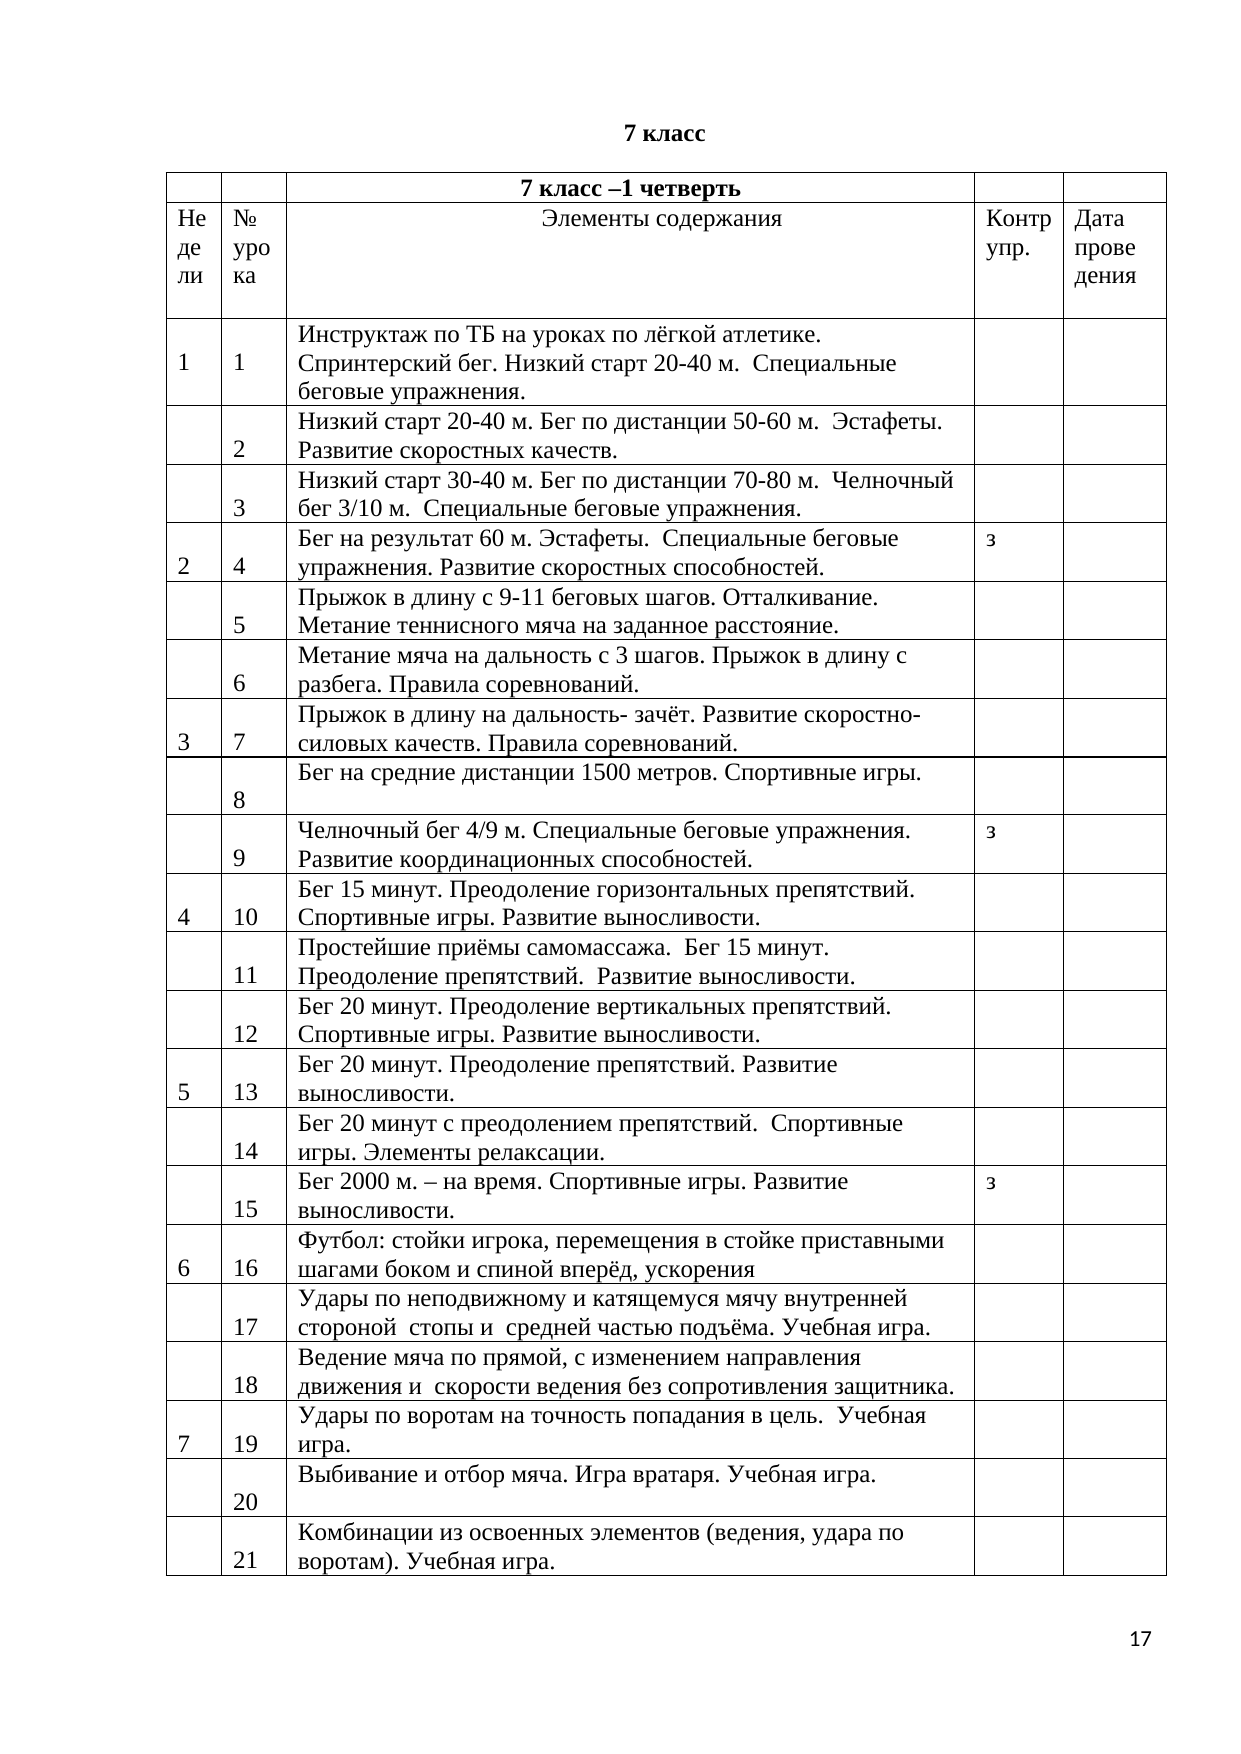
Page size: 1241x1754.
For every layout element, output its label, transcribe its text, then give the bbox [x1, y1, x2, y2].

table_cell Прыжок в длину на дальность- зачёт. Развитие скоростно-силовых качеств. Правила соревнований. [287, 699, 974, 756]
table_cell Челночный бег 4/9 м. Специальные беговые упражнения. Развитие координационных способностей. [287, 815, 974, 873]
table_cell Футбол: стойки игрока, перемещения в стойке приставными шагами боком и спиной вперёд, ускорения [287, 1225, 974, 1282]
table_cell 4 [167, 874, 221, 931]
table_cell [1064, 1517, 1166, 1574]
table_cell 8 [222, 758, 286, 814]
table_cell Элементы содержания [287, 203, 974, 318]
table_cell Бег 20 минут с преодолением препятствий. Спортивные игры. Элементы релаксации. [287, 1108, 974, 1165]
table_cell Выбивание и отбор мяча. Игра вратаря. Учебная игра. [287, 1459, 974, 1516]
table_cell Бег на средние дистанции 1500 метров. Спортивные игры. [287, 758, 974, 814]
table_cell 14 [222, 1108, 286, 1165]
table_cell 1 [167, 319, 221, 405]
table_cell [167, 1517, 221, 1574]
table_cell [1064, 1401, 1166, 1458]
table_cell [1064, 319, 1166, 405]
table_cell [167, 815, 221, 873]
table_cell Контр упр. [975, 203, 1063, 318]
table_cell 17 [222, 1284, 286, 1341]
table_cell [1064, 932, 1166, 990]
table_cell [1064, 523, 1166, 581]
table_cell 10 [222, 874, 286, 931]
table_cell з [975, 523, 1063, 581]
table_cell [975, 465, 1063, 522]
table_cell Бег 15 минут. Преодоление горизонтальных препятствий. Спортивные игры. Развитие выносливости. [287, 874, 974, 931]
table_cell [1064, 1459, 1166, 1516]
table_cell Низкий старт 20-40 м. Бег по дистанции 50-60 м. Эстафеты. Развитие скоростных качеств. [287, 406, 974, 464]
table_cell [167, 1459, 221, 1516]
table_cell Инструктаж по ТБ на уроках по лёгкой атлетике. Спринтерский бег. Низкий старт 20-40 м. Специальные беговые упражнения. [287, 319, 974, 405]
table_cell [1064, 699, 1166, 756]
table_cell з [975, 815, 1063, 873]
table_cell [167, 582, 221, 639]
table_cell 7 [222, 699, 286, 756]
table_cell [167, 932, 221, 990]
table_cell Низкий старт 30-40 м. Бег по дистанции 70-80 м. Челночный бег 3/10 м. Специальные беговые упражнения. [287, 465, 974, 522]
table_cell 19 [222, 1401, 286, 1458]
table_header [975, 173, 1063, 202]
table_cell 5 [222, 582, 286, 639]
table_cell [975, 758, 1063, 814]
table_cell 9 [222, 815, 286, 873]
table_cell [1064, 874, 1166, 931]
table_cell [1064, 1108, 1166, 1165]
table_cell [975, 991, 1063, 1048]
table_header [222, 173, 286, 202]
text 7 класс [177, 118, 1152, 147]
table_cell Удары по неподвижному и катящемуся мячу внутренней стороной стопы и средней частью подъёма. Учебная игра. [287, 1284, 974, 1341]
table_cell Бег 20 минут. Преодоление вертикальных препятствий. Спортивные игры. Развитие выносливости. [287, 991, 974, 1048]
table_cell № урока [222, 203, 286, 318]
table_cell 5 [167, 1049, 221, 1107]
table_cell [1064, 1284, 1166, 1341]
table_cell [1064, 582, 1166, 639]
table_cell 11 [222, 932, 286, 990]
table_cell [1064, 1049, 1166, 1107]
table_cell Бег 2000 м. – на время. Спортивные игры. Развитие выносливости. [287, 1166, 974, 1224]
table_header [1064, 173, 1166, 202]
table_cell [1064, 758, 1166, 814]
table_cell [975, 640, 1063, 698]
table_cell [167, 1108, 221, 1165]
table_cell [975, 1225, 1063, 1282]
table_cell [975, 406, 1063, 464]
table_cell [975, 1459, 1063, 1516]
table_cell [975, 1108, 1063, 1165]
table_cell 2 [222, 406, 286, 464]
table_cell Комбинации из освоенных элементов (ведения, удара по воротам). Учебная игра. [287, 1517, 974, 1574]
table_cell 6 [222, 640, 286, 698]
table_cell [975, 874, 1063, 931]
table_cell [975, 1284, 1063, 1341]
table_cell Метание мяча на дальность с 3 шагов. Прыжок в длину с разбега. Правила соревнований. [287, 640, 974, 698]
table_cell 4 [222, 523, 286, 581]
table_cell [1064, 640, 1166, 698]
table_header [167, 173, 221, 202]
table_cell Простейшие приёмы самомассажа. Бег 15 минут. Преодоление препятствий. Развитие выносливости. [287, 932, 974, 990]
table_cell [167, 1342, 221, 1399]
table_cell [1064, 991, 1166, 1048]
table_cell Бег 20 минут. Преодоление препятствий. Развитие выносливости. [287, 1049, 974, 1107]
table_cell 6 [167, 1225, 221, 1282]
table_cell 18 [222, 1342, 286, 1399]
table_cell [975, 1517, 1063, 1574]
table_cell [975, 319, 1063, 405]
table_cell [1064, 1342, 1166, 1399]
table_cell [1064, 406, 1166, 464]
table_cell 7 [167, 1401, 221, 1458]
table_cell [167, 640, 221, 698]
table_cell Дата прове дения [1064, 203, 1166, 318]
table_cell 21 [222, 1517, 286, 1574]
table_cell [167, 406, 221, 464]
table_cell 3 [222, 465, 286, 522]
table_cell Бег на результат 60 м. Эстафеты. Специальные беговые упражнения. Развитие скоростных способностей. [287, 523, 974, 581]
table_cell 2 [167, 523, 221, 581]
table_cell [975, 1401, 1063, 1458]
table_cell 16 [222, 1225, 286, 1282]
table_cell [975, 1049, 1063, 1107]
table_cell Прыжок в длину с 9-11 беговых шагов. Отталкивание. Метание теннисного мяча на заданное расстояние. [287, 582, 974, 639]
table_cell [167, 991, 221, 1048]
table_header 7 класс –1 четверть [287, 173, 974, 202]
table_cell [1064, 1166, 1166, 1224]
table_cell 3 [167, 699, 221, 756]
table_cell [975, 932, 1063, 990]
table_cell 1 [222, 319, 286, 405]
table_cell [167, 1166, 221, 1224]
table_cell Удары по воротам на точность попадания в цель. Учебная игра. [287, 1401, 974, 1458]
table_cell [167, 465, 221, 522]
table_cell 20 [222, 1459, 286, 1516]
table_cell [167, 1284, 221, 1341]
table_cell [167, 758, 221, 814]
table_cell Недели [167, 203, 221, 318]
table_cell 13 [222, 1049, 286, 1107]
table_cell [1064, 815, 1166, 873]
table_cell 12 [222, 991, 286, 1048]
table_cell 15 [222, 1166, 286, 1224]
table_cell [1064, 1225, 1166, 1282]
table_cell [975, 582, 1063, 639]
table_cell з [975, 1166, 1063, 1224]
table_cell [975, 1342, 1063, 1399]
table_cell Ведение мяча по прямой, с изменением направления движения и скорости ведения без сопротивления защитника. [287, 1342, 974, 1399]
table_cell [975, 699, 1063, 756]
table_cell [1064, 465, 1166, 522]
